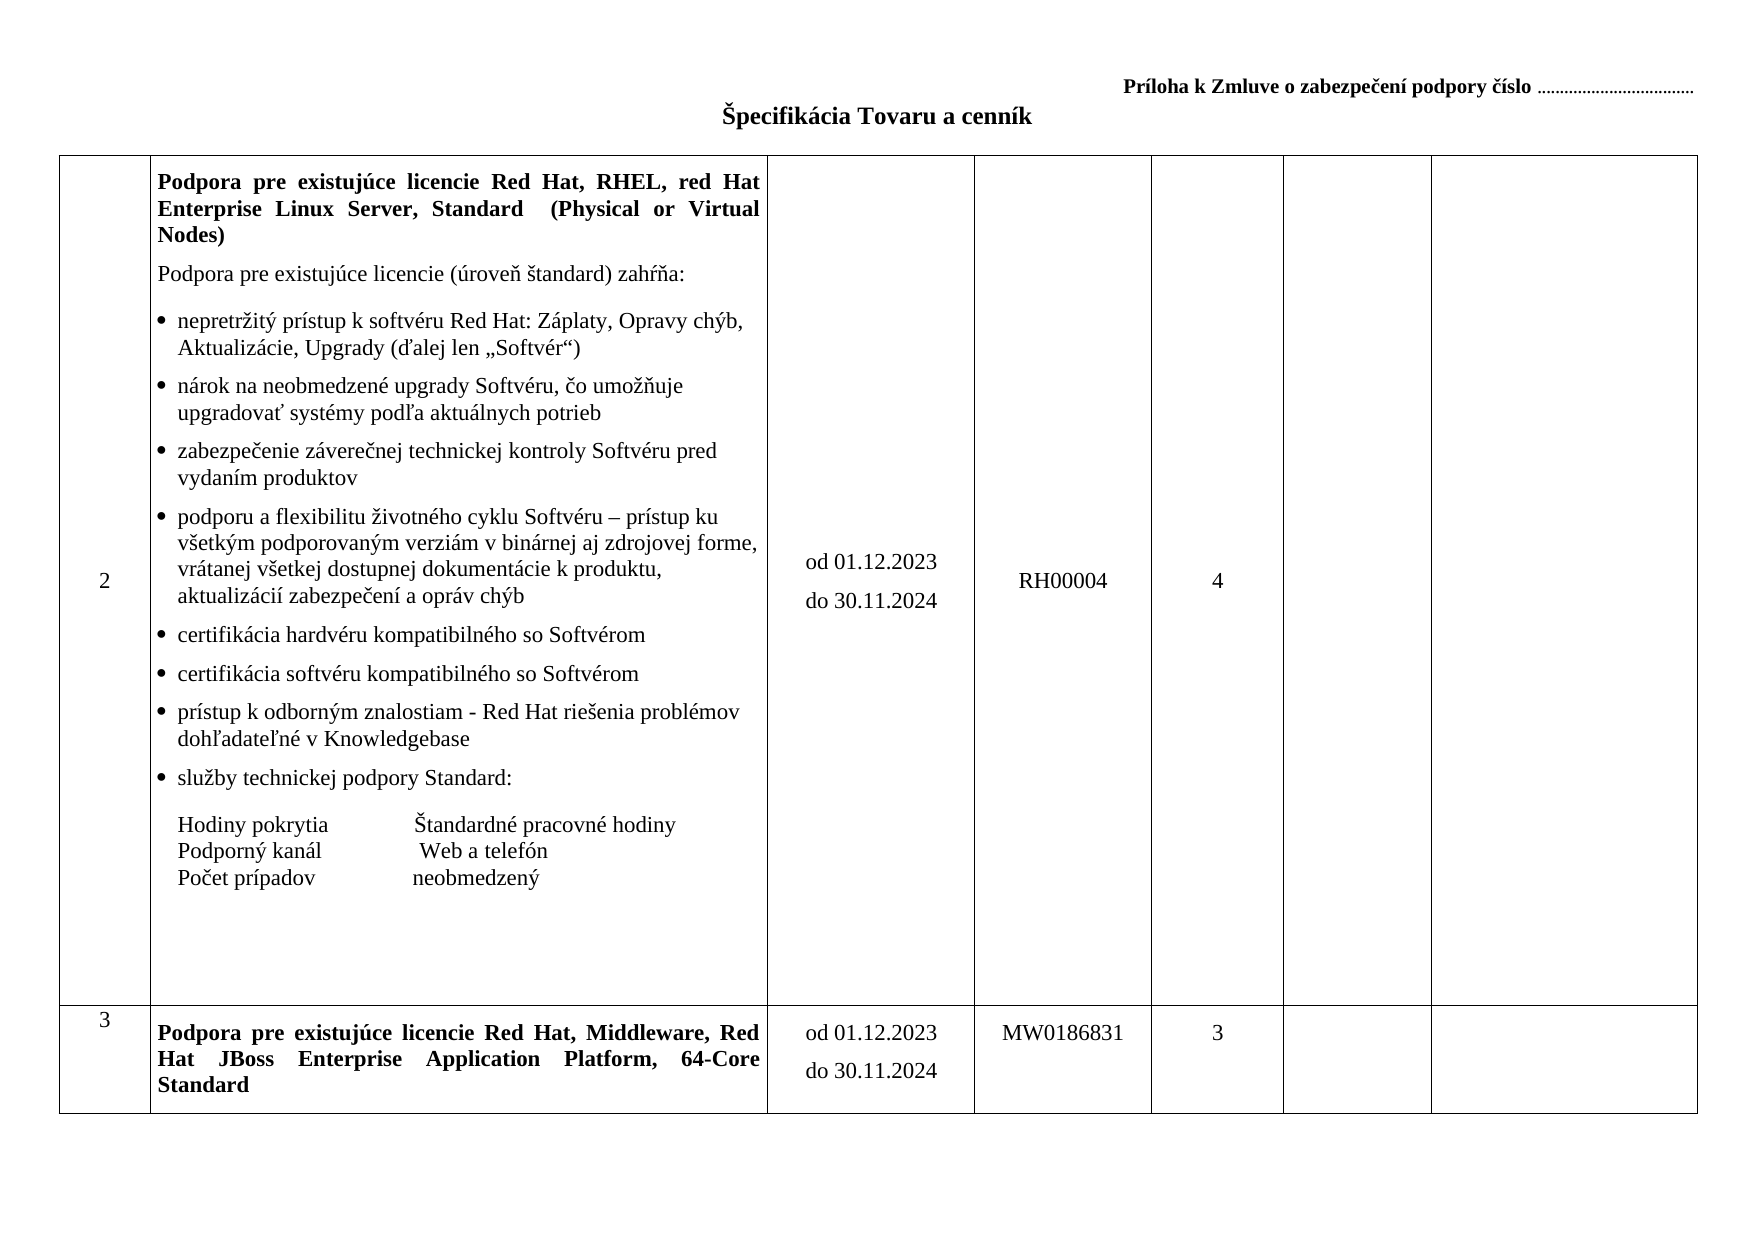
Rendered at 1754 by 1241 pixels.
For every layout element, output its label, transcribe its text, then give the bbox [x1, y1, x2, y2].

table_cell [1284, 1006, 1431, 1113]
table_cell 2 [60, 156, 150, 1005]
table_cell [768, 156, 974, 1005]
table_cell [768, 1006, 974, 1113]
table_cell MW0186831 [975, 1006, 1151, 1113]
table_cell 4 [1152, 156, 1283, 1005]
table_cell [1432, 1006, 1697, 1113]
table_cell Podpora pre existujúce licencie Red Hat, RHEL, red Hat Enterprise Linux Server, Standard (Physical or Virtual Nodes) Podpora pre existujúce licencie (úroveň štandard) zahŕňa: nepretržitý prístup k softvéru Red Hat: Záplaty, Opravy chýb, Aktualizácie, Upgrady (ďalej len „Softvér“) nárok na neobmedzené upgrady Softvéru, čo umožňuje upgradovať systémy podľa aktuálnych potrieb zabezpečenie záverečnej technickej kontroly Softvéru pred vydaním produktov podporu a flexibilitu životného cyklu Softvéru – prístup ku všetkým podporovaným verziám v binárnej aj zdrojovej forme, vrátanej všetkej dostupnej dokumentácie k produktu, aktualizácií zabezpečení a opráv chýb certifikácia hardvéru kompatibilného so Softvérom certifikácia softvéru kompatibilného so Softvérom prístup k odborným znalostiam - Red Hat riešenia problémov dohľadateľné v Knowledgebase služby technickej podpory Standard: Hodiny pokrytia Štandardné pracovné hodiny Podporný kanál Web a telefón Počet prípadov neobmedzený [151, 156, 767, 1005]
table_cell 3 [60, 1006, 150, 1113]
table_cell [151, 1006, 767, 1113]
table_cell [1284, 156, 1431, 1005]
table_cell 3 [1152, 1006, 1283, 1113]
table_cell RH00004 [975, 156, 1151, 1005]
table_cell [1432, 156, 1697, 1005]
